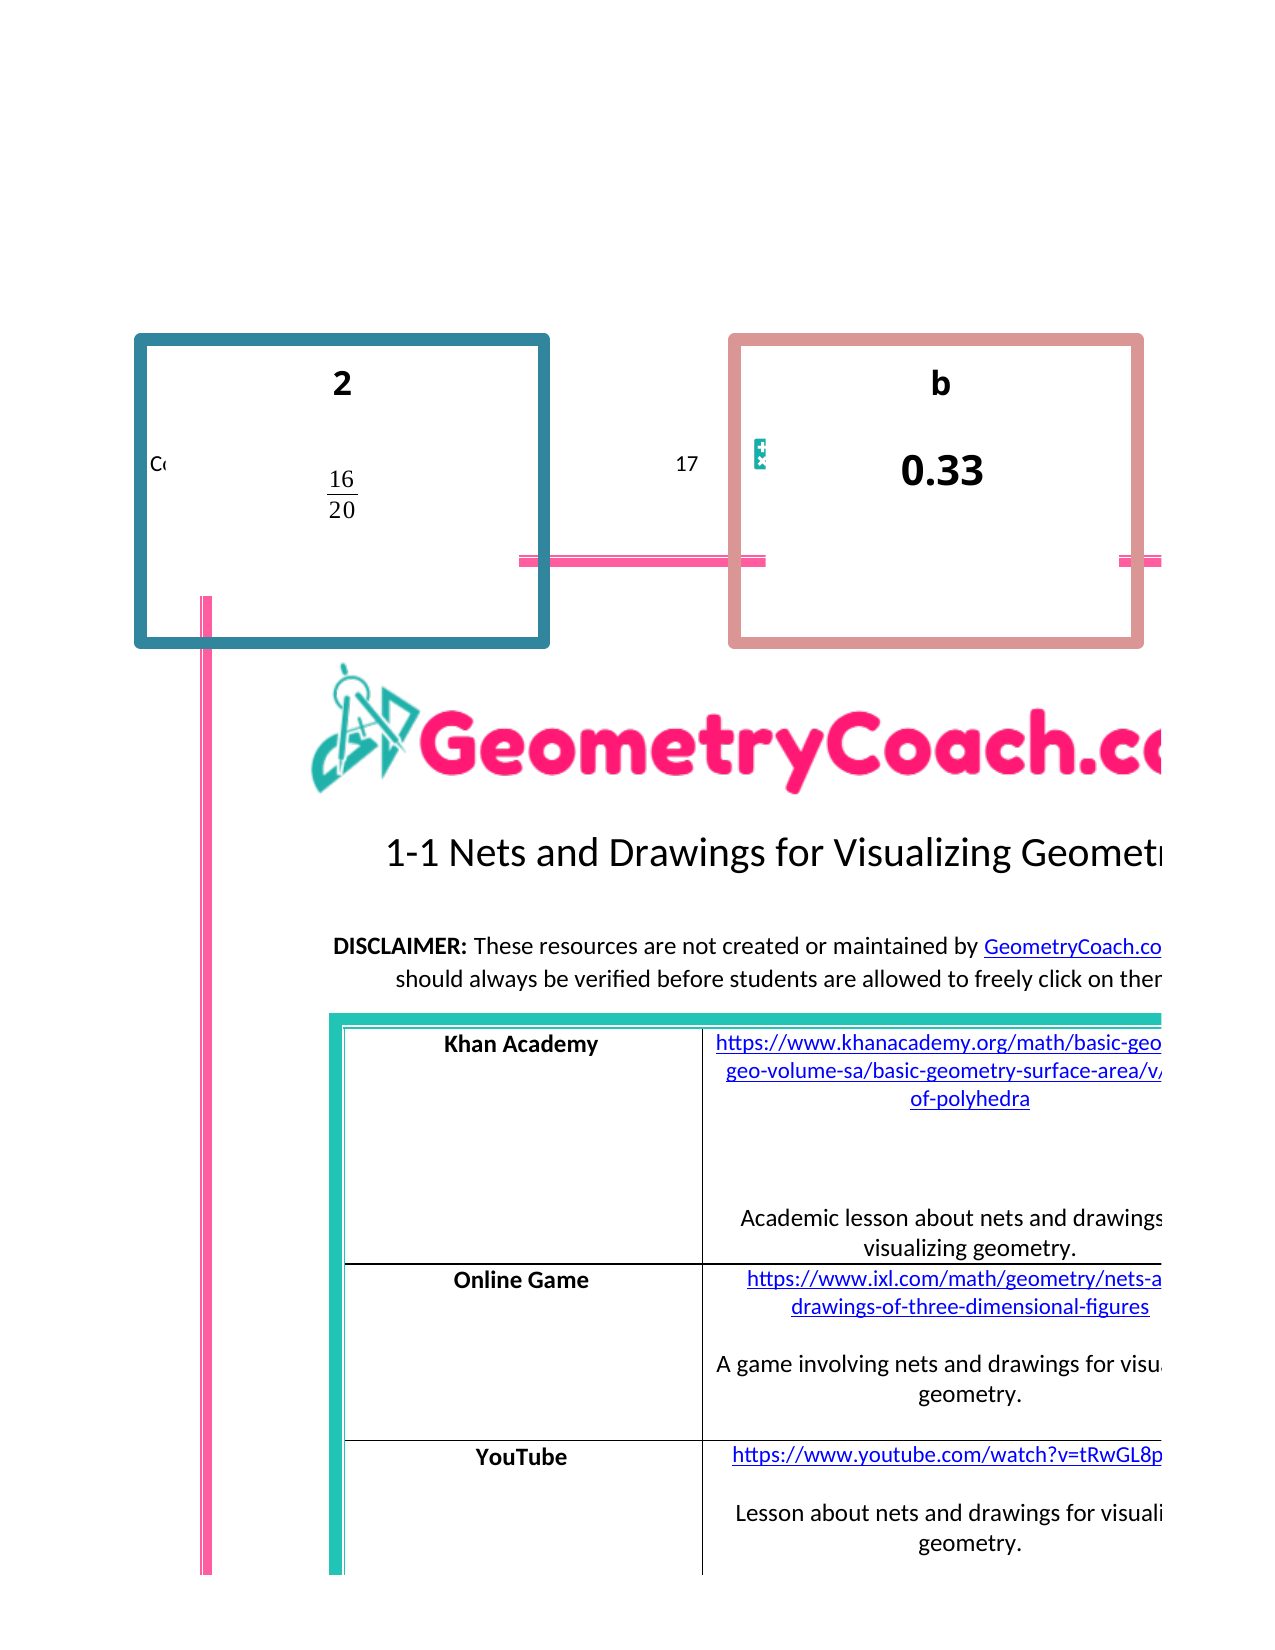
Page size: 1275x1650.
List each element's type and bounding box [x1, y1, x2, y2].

picture [750, 435, 765, 472]
